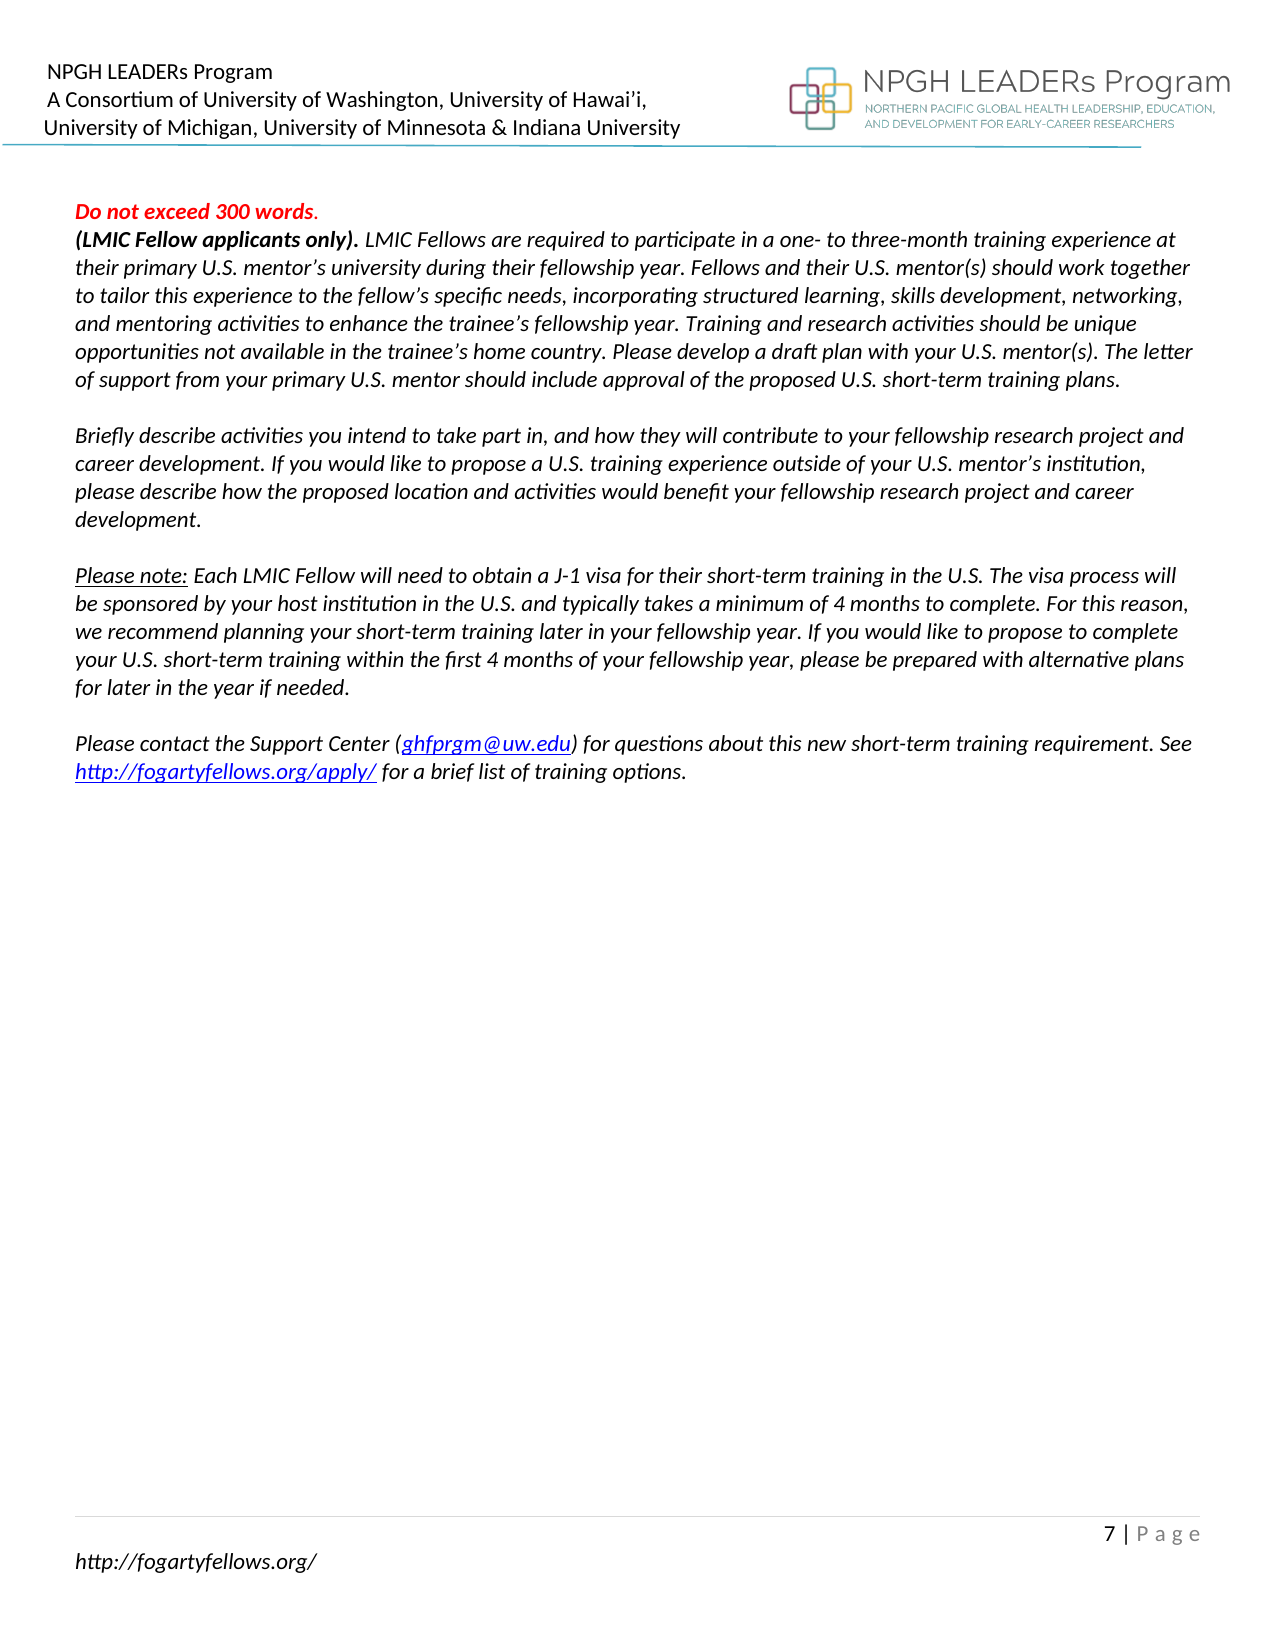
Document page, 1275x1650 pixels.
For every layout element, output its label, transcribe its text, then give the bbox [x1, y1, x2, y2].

text Briefly describe activities you intend to take part in, and how they will contribute to your fellowship research project and career development. If you would like to propose a U.S. training experience outside of your U.S. mentor’s institution, please describe how the proposed location and activities would benefit your fellowship research project and career development. [75, 421, 1200, 533]
text Do not exceed 300 words. [75, 197, 1200, 225]
text (LMIC Fellow applicants only). LMIC Fellows are required to participate in a one- to three-month training experience at their primary U.S. mentor’s university during their fellowship year. Fellows and their U.S. mentor(s) should work together to tailor this experience to the fellow’s specific needs, incorporating structured learning, skills development, networking, and mentoring activities to enhance the trainee’s fellowship year. Training and research activities should be unique opportunities not available in the trainee’s home country. Please develop a draft plan with your U.S. mentor(s). The letter of support from your primary U.S. mentor should include approval of the proposed U.S. short-term training plans. [75, 225, 1200, 393]
text Please contact the Support Center (ghfprgm@uw.edu) for questions about this new short-term training requirement. See http://fogartyfellows.org/apply/ for a brief list of training options. [75, 729, 1200, 786]
picture [783, 60, 1236, 138]
text Please note: Each LMIC Fellow will need to obtain a J-1 visa for their short-term training in the U.S. The visa process will be sponsored by your host institution in the U.S. and typically takes a minimum of 4 months to complete. For this reason, we recommend planning your short-term training later in your fellowship year. If you would like to propose to complete your U.S. short-term training within the first 4 months of your fellowship year, please be prepared with alternative plans for later in the year if needed. [75, 561, 1200, 701]
